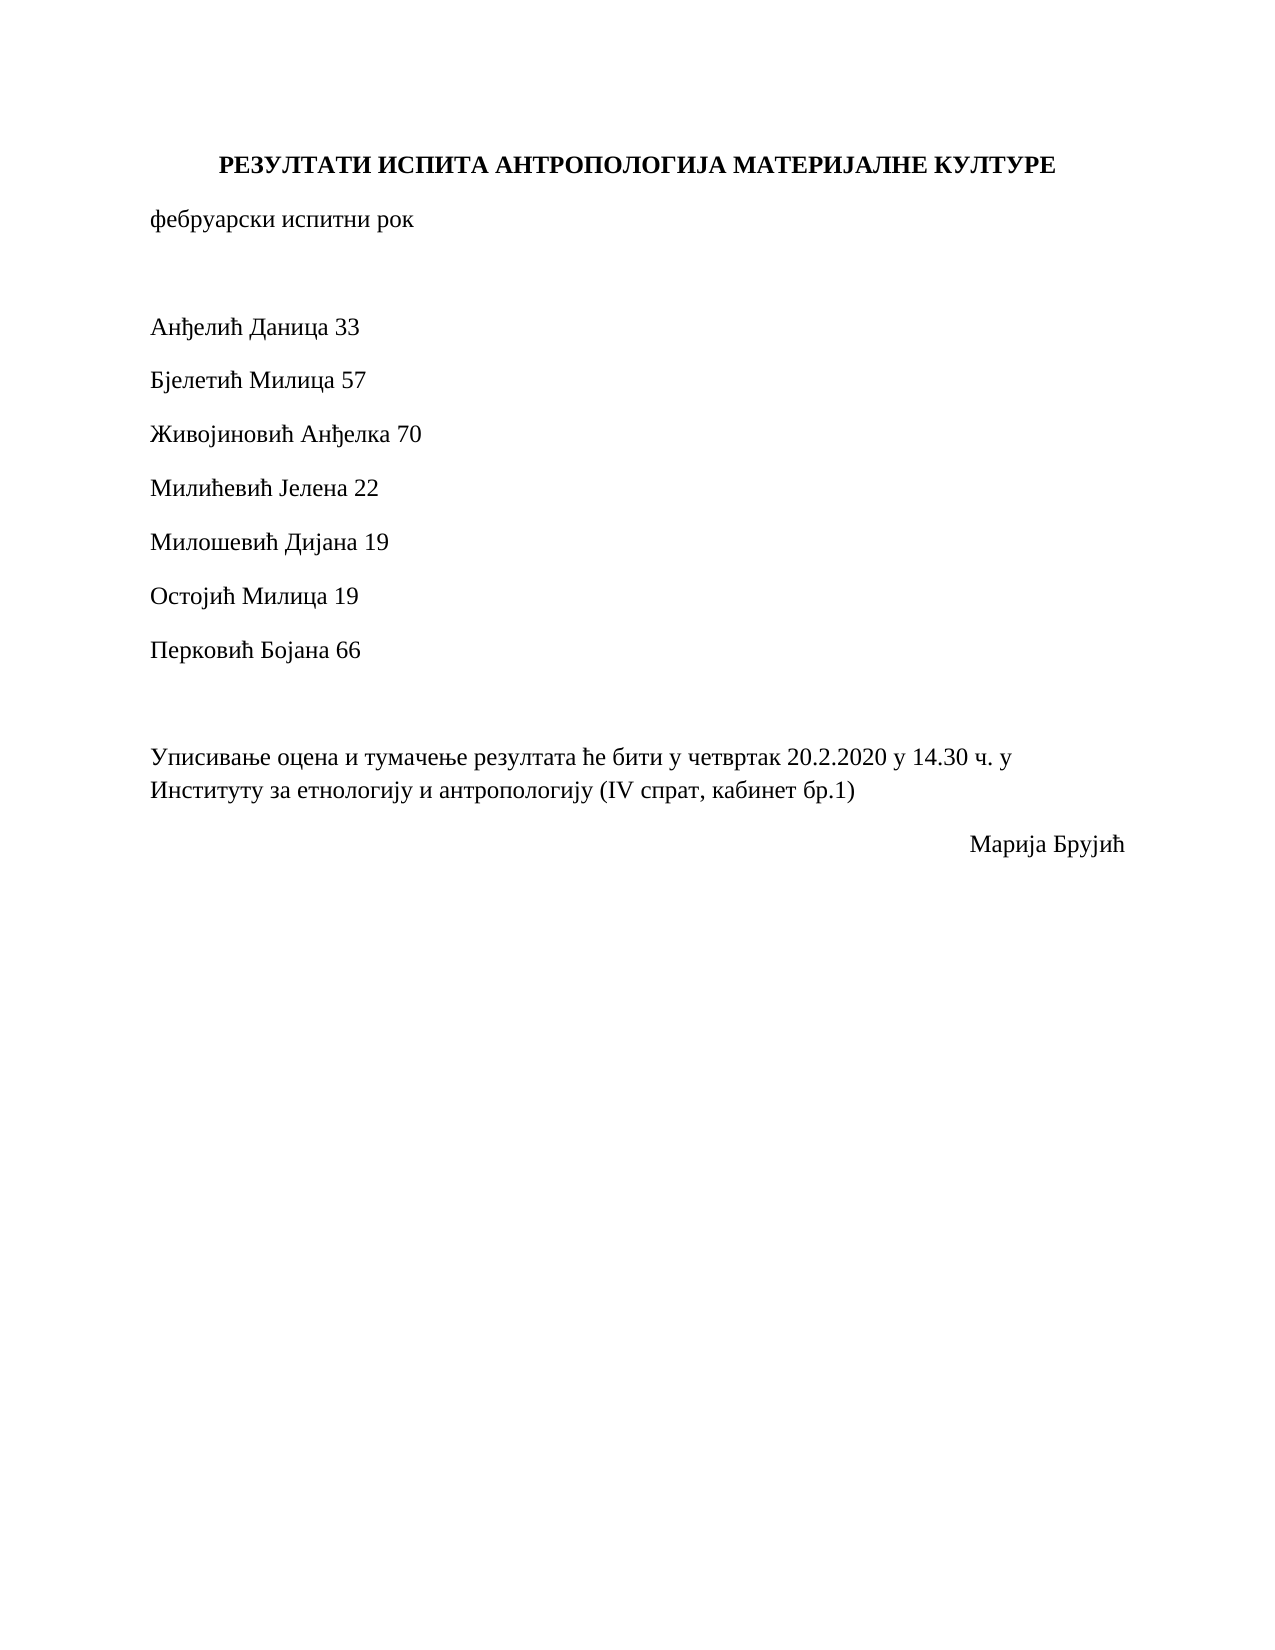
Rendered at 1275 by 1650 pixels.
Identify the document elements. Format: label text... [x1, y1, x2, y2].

text Милошевић Дијана 19 [150, 527, 1125, 556]
text Перковић Бојана 66 [150, 635, 1125, 663]
text Милићевић Јелена 22 [150, 473, 1125, 502]
text Уписивање оцена и тумачење резултата ће бити у четвртак 20.2.2020 у 14.30 ч. у Институту за етнологију и антропологију (IV спрат, кабинет бр.1) [150, 742, 1125, 804]
text Бјелетић Милица 57 [150, 365, 1125, 394]
text Остојић Милица 19 [150, 581, 1125, 609]
text Анђелић Даница 33 [150, 312, 1125, 340]
text Живојиновић Анђелка 70 [150, 419, 1125, 448]
text Марија Брујић [150, 829, 1125, 858]
text фебруарски испитни рок [150, 204, 1125, 233]
text РЕЗУЛТАТИ ИСПИТА АНТРОПОЛОГИЈА МАТЕРИЈАЛНЕ КУЛТУРЕ [150, 150, 1125, 179]
